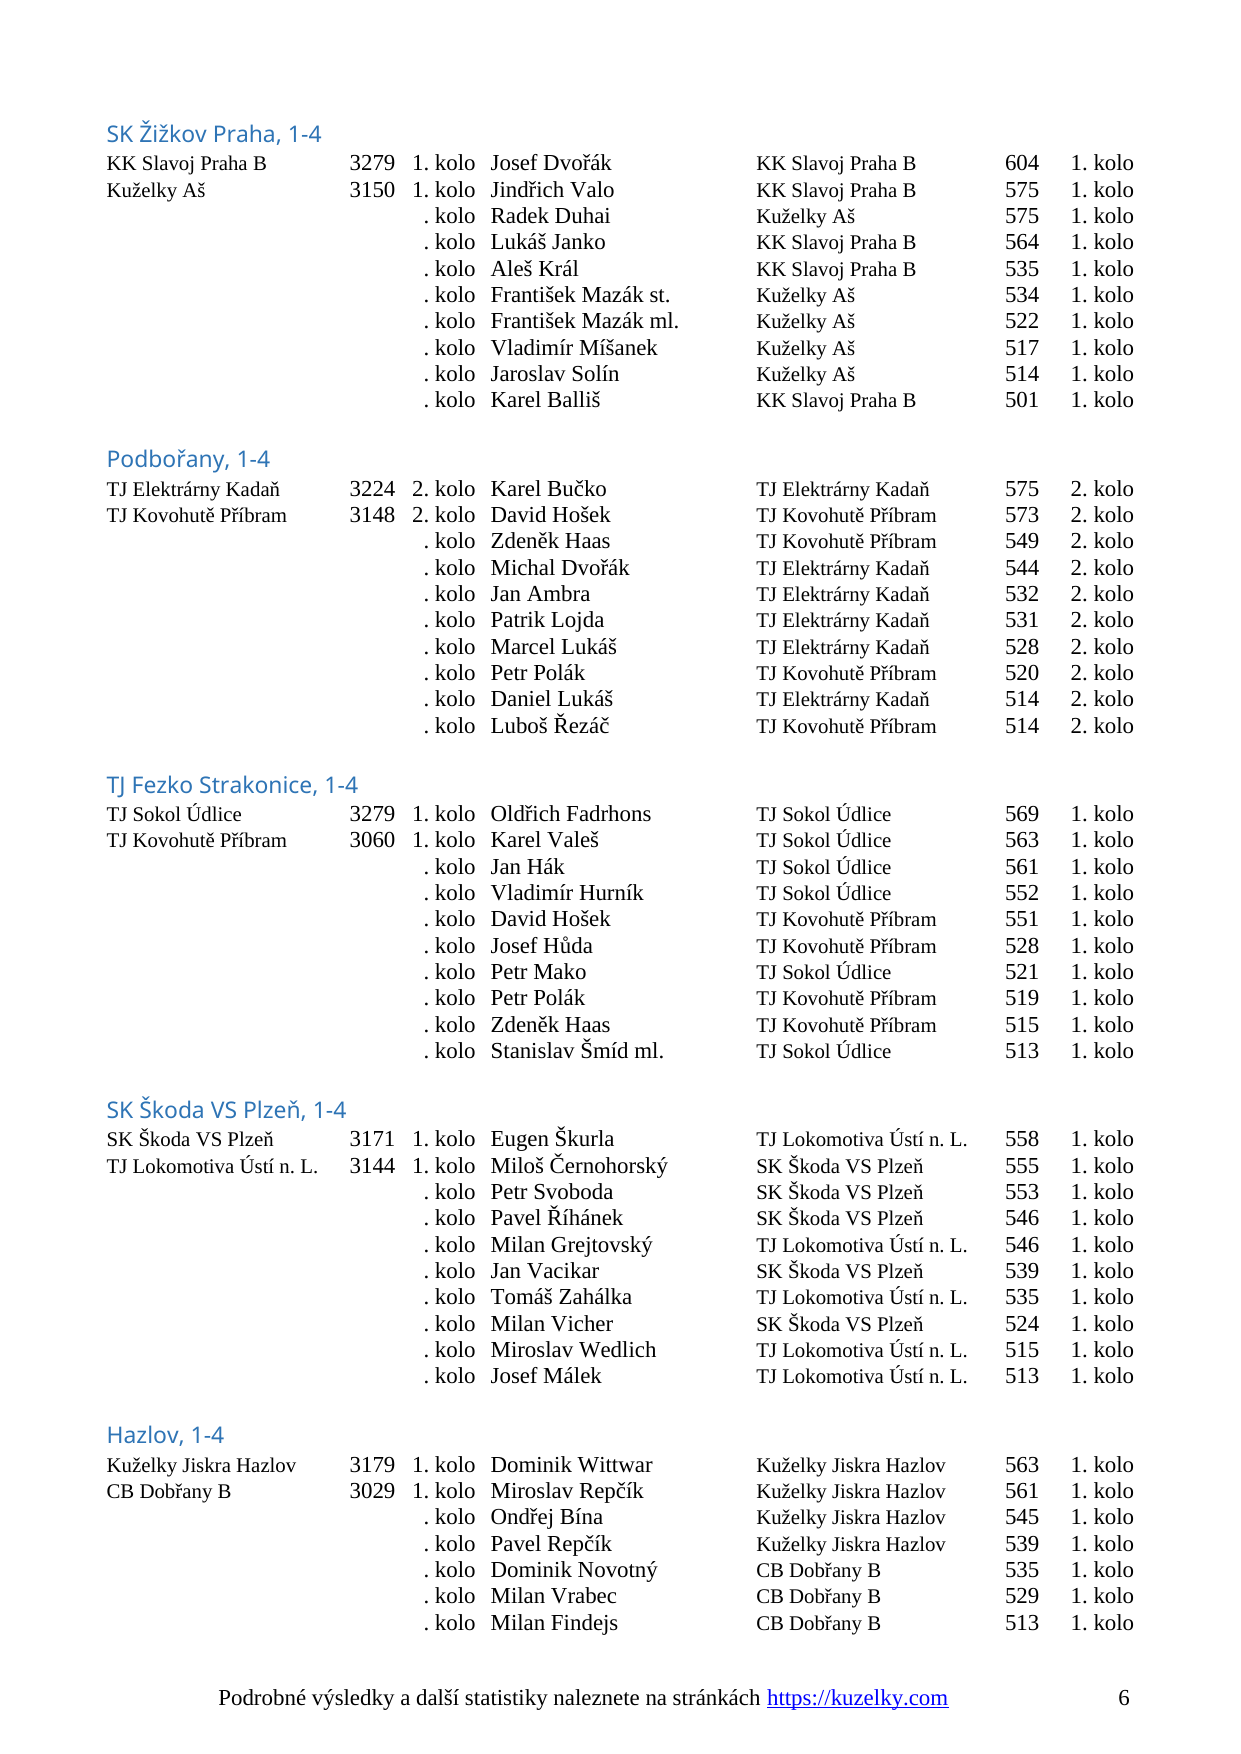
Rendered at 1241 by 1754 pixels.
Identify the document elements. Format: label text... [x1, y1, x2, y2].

text . kolo Stanislav Šmíd ml. TJ Sokol Údlice 513 1. kolo [106, 1037, 1134, 1063]
text . kolo František Mazák st. Kuželky Aš 534 1. kolo [106, 281, 1134, 307]
text . kolo Petr Svoboda SK Škoda VS Plzeň 553 1. kolo [106, 1178, 1134, 1204]
text . kolo František Mazák ml. Kuželky Aš 522 1. kolo [106, 307, 1134, 334]
subtitle Hazlov, 1-4 [106, 1419, 1134, 1451]
text . kolo Jan Vacikar SK Škoda VS Plzeň 539 1. kolo [106, 1257, 1134, 1283]
text . kolo Michal Dvořák TJ Elektrárny Kadaň 544 2. kolo [106, 554, 1134, 580]
text . kolo Miroslav Wedlich TJ Lokomotiva Ústí n. L. 515 1. kolo [106, 1336, 1134, 1362]
text . kolo Jan Hák TJ Sokol Údlice 561 1. kolo [106, 853, 1134, 879]
subtitle SK Škoda VS Plzeň, 1-4 [106, 1094, 1134, 1125]
text . kolo Josef Hůda TJ Kovohutě Příbram 528 1. kolo [106, 932, 1134, 958]
text . kolo Karel Balliš KK Slavoj Praha B 501 1. kolo [106, 387, 1134, 413]
subtitle TJ Fezko Strakonice, 1-4 [106, 769, 1134, 800]
text . kolo Milan Grejtovský TJ Lokomotiva Ústí n. L. 546 1. kolo [106, 1231, 1134, 1257]
text . kolo Ondřej Bína Kuželky Jiskra Hazlov 545 1. kolo [106, 1503, 1134, 1530]
text . kolo Patrik Lojda TJ Elektrárny Kadaň 531 2. kolo [106, 606, 1134, 633]
text . kolo Tomáš Zahálka TJ Lokomotiva Ústí n. L. 535 1. kolo [106, 1283, 1134, 1310]
text . kolo Radek Duhai Kuželky Aš 575 1. kolo [106, 202, 1134, 228]
text . kolo Petr Polák TJ Kovohutě Příbram 519 1. kolo [106, 984, 1134, 1011]
text . kolo Pavel Říhánek SK Škoda VS Plzeň 546 1. kolo [106, 1204, 1134, 1231]
text TJ Kovohutě Příbram 3060 1. kolo Karel Valeš TJ Sokol Údlice 563 1. kolo [106, 826, 1134, 853]
text . kolo Milan Vicher SK Škoda VS Plzeň 524 1. kolo [106, 1310, 1134, 1336]
text TJ Kovohutě Příbram 3148 2. kolo David Hošek TJ Kovohutě Příbram 573 2. kolo [106, 501, 1134, 527]
text CB Dobřany B 3029 1. kolo Miroslav Repčík Kuželky Jiskra Hazlov 561 1. kolo [106, 1477, 1134, 1503]
text . kolo Aleš Král KK Slavoj Praha B 535 1. kolo [106, 255, 1134, 281]
text . kolo Luboš Řezáč TJ Kovohutě Příbram 514 2. kolo [106, 712, 1134, 738]
text . kolo Vladimír Míšanek Kuželky Aš 517 1. kolo [106, 334, 1134, 360]
text . kolo Pavel Repčík Kuželky Jiskra Hazlov 539 1. kolo [106, 1530, 1134, 1556]
text . kolo Milan Vrabec CB Dobřany B 529 1. kolo [106, 1582, 1134, 1609]
text . kolo Petr Polák TJ Kovohutě Příbram 520 2. kolo [106, 659, 1134, 686]
text . kolo Josef Málek TJ Lokomotiva Ústí n. L. 513 1. kolo [106, 1362, 1134, 1389]
text Kuželky Aš 3150 1. kolo Jindřich Valo KK Slavoj Praha B 575 1. kolo [106, 176, 1134, 202]
text . kolo David Hošek TJ Kovohutě Příbram 551 1. kolo [106, 905, 1134, 932]
text . kolo Milan Findejs CB Dobřany B 513 1. kolo [106, 1609, 1134, 1635]
text . kolo Jaroslav Solín Kuželky Aš 514 1. kolo [106, 360, 1134, 387]
text TJ Lokomotiva Ústí n. L. 3144 1. kolo Miloš Černohorský SK Škoda VS Plzeň 555 1. kolo [106, 1152, 1134, 1178]
text Kuželky Jiskra Hazlov 3179 1. kolo Dominik Wittwar Kuželky Jiskra Hazlov 563 1. kolo [106, 1451, 1134, 1477]
text KK Slavoj Praha B 3279 1. kolo Josef Dvořák KK Slavoj Praha B 604 1. kolo [106, 149, 1134, 176]
text . kolo Zdeněk Haas TJ Kovohutě Příbram 515 1. kolo [106, 1011, 1134, 1037]
text . kolo Marcel Lukáš TJ Elektrárny Kadaň 528 2. kolo [106, 633, 1134, 659]
text . kolo Daniel Lukáš TJ Elektrárny Kadaň 514 2. kolo [106, 686, 1134, 712]
subtitle Podbořany, 1-4 [106, 443, 1134, 475]
text . kolo Zdeněk Haas TJ Kovohutě Příbram 549 2. kolo [106, 527, 1134, 554]
text TJ Elektrárny Kadaň 3224 2. kolo Karel Bučko TJ Elektrárny Kadaň 575 2. kolo [106, 475, 1134, 501]
text . kolo Jan Ambra TJ Elektrárny Kadaň 532 2. kolo [106, 580, 1134, 606]
text . kolo Dominik Novotný CB Dobřany B 535 1. kolo [106, 1556, 1134, 1582]
subtitle SK Žižkov Praha, 1-4 [106, 118, 1134, 149]
text TJ Sokol Údlice 3279 1. kolo Oldřich Fadrhons TJ Sokol Údlice 569 1. kolo [106, 800, 1134, 826]
text . kolo Vladimír Hurník TJ Sokol Údlice 552 1. kolo [106, 879, 1134, 905]
text SK Škoda VS Plzeň 3171 1. kolo Eugen Škurla TJ Lokomotiva Ústí n. L. 558 1. kolo [106, 1125, 1134, 1152]
text . kolo Petr Mako TJ Sokol Údlice 521 1. kolo [106, 958, 1134, 984]
text . kolo Lukáš Janko KK Slavoj Praha B 564 1. kolo [106, 228, 1134, 255]
